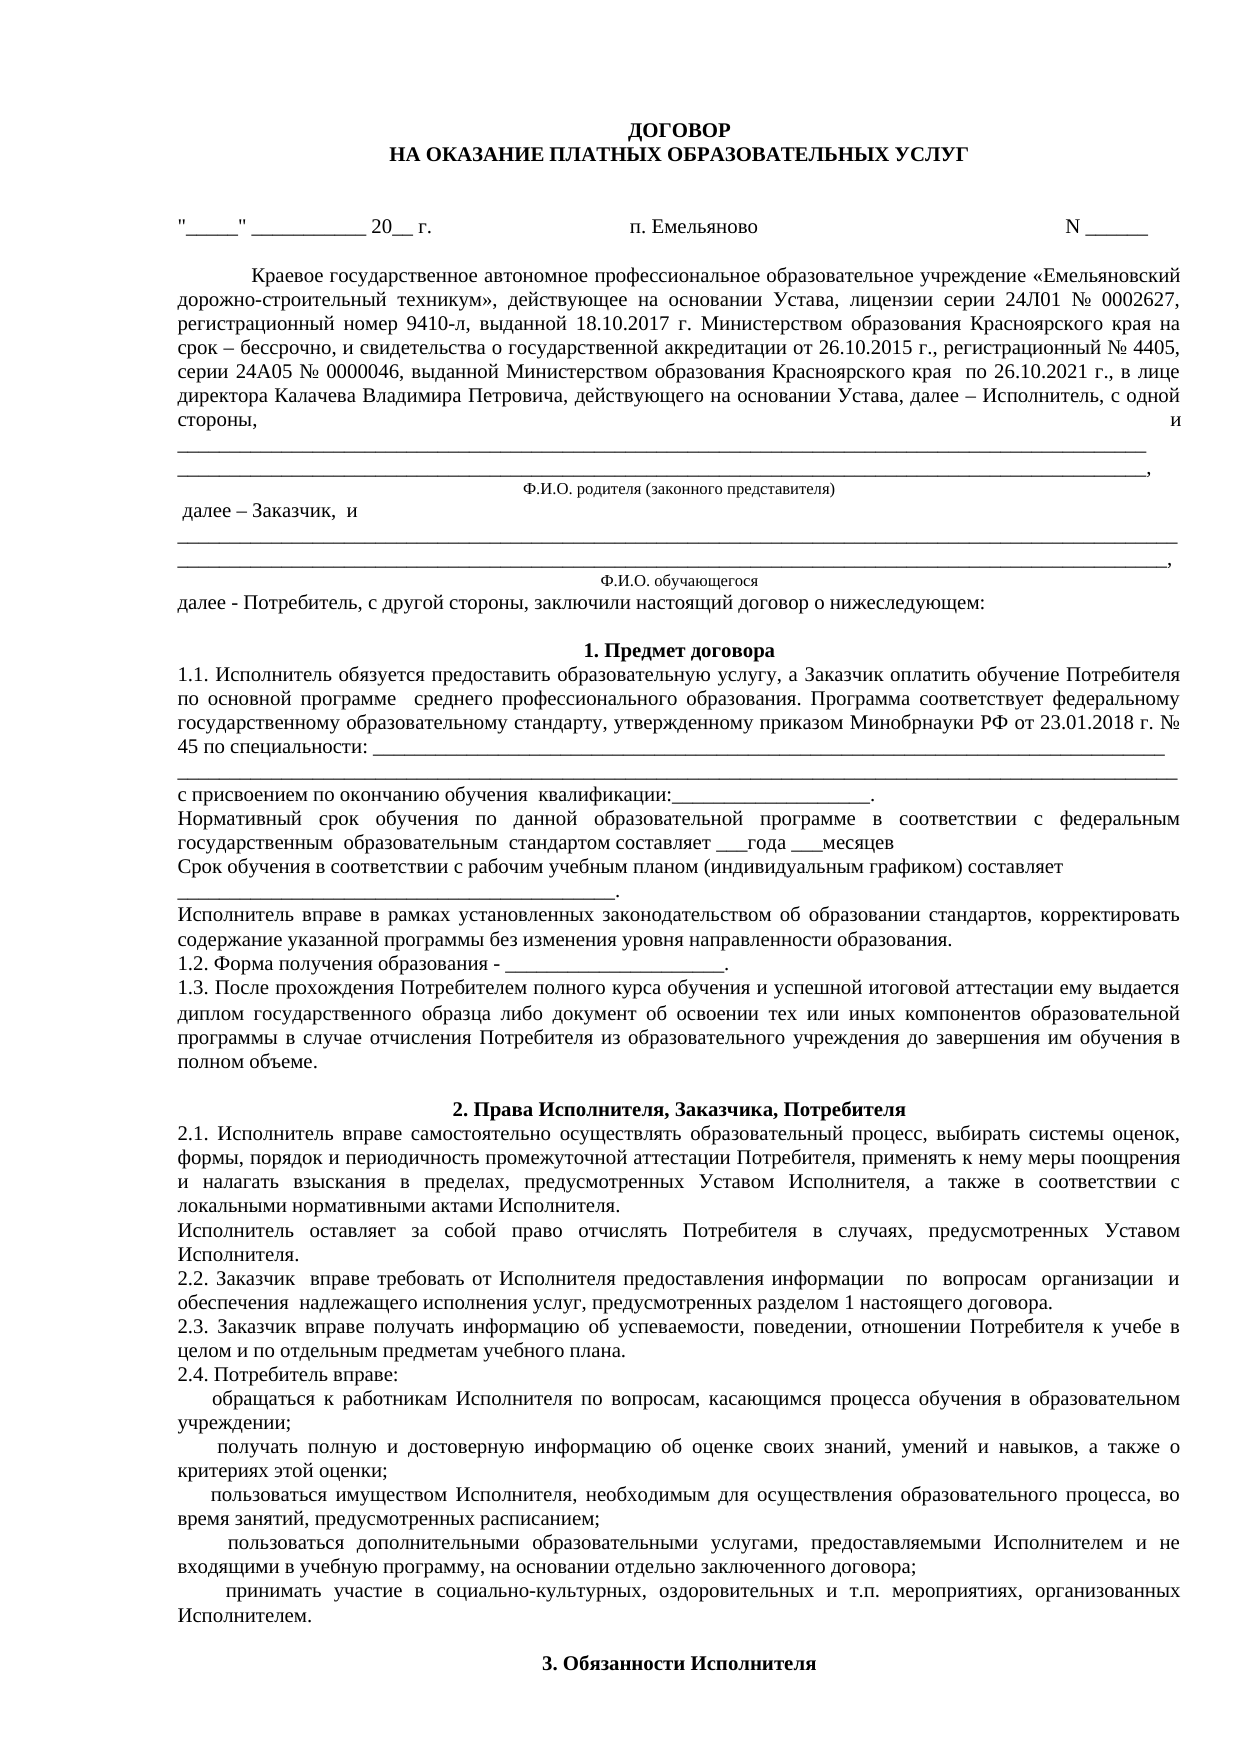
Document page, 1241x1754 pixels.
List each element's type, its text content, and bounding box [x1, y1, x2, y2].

text ДОГОВОР [177, 118, 1181, 142]
text Исполнитель оставляет за собой право отчислять Потребителя в случаях, предусмотренных Уставом Исполнителя. [177, 1217, 1181, 1266]
text "_____" ___________ 20__ г. п. Емельяново N ______ [177, 214, 1181, 238]
text Нормативный срок обучения по данной образовательной программе в соответствии с федеральным государственным образовательным стандартом составляет ___года ___месяцев [177, 806, 1181, 854]
text 1. Предмет договора [177, 638, 1181, 662]
text ________________________________________________________________________________________________ с присвоением по окончанию обучения квалификации:___________________. [177, 758, 1181, 806]
text пользоваться имуществом Исполнителя, необходимым для осуществления образовательного процесса, во время занятий, предусмотренных расписанием; [177, 1482, 1181, 1530]
text 2.1. Исполнитель вправе самостоятельно осуществлять образовательный процесс, выбирать системы оценок, формы, порядок и периодичность промежуточной аттестации Потребителя, применять к нему меры поощрения и налагать взыскания в пределах, предусмотренных Уставом Исполнителя, а также в соответствии с локальными нормативными актами Исполнителя. [177, 1121, 1181, 1217]
text 1.1. Исполнитель обязуется предоставить образовательную услугу, а Заказчик оплатить обучение Потребителя по основной программе среднего профессионального образования. Программа соответствует федеральному государственному образовательному стандарту, утвержденному приказом Минобрнауки РФ от 23.01.2018 г. № 45 по специальности: ____________________________________________________________________________ [177, 662, 1181, 758]
text НА ОКАЗАНИЕ ПЛАТНЫХ ОБРАЗОВАТЕЛЬНЫХ УСЛУГ [177, 142, 1181, 166]
text 3. Обязанности Исполнителя [177, 1651, 1181, 1675]
text Ф.И.О. родителя (законного представителя) [177, 479, 1181, 498]
text 1.3. После прохождения Потребителем полного курса обучения и успешной итоговой аттестации ему выдается диплом государственного образца либо документ об освоении тех или иных компонентов образовательной программы в случае отчисления Потребителя из образовательного учреждения до завершения им обучения в полном объеме. [177, 974, 1181, 1073]
text далее - Потребитель, с другой стороны, заключили настоящий договор о нижеследующем: [177, 589, 1181, 614]
text далее – Заказчик, и _______________________________________________________________________________________________________________________________________________________________________________________________, [177, 498, 1181, 570]
text пользоваться дополнительными образовательными услугами, предоставляемыми Исполнителем и не входящими в учебную программу, на основании отдельно заключенного договора; [177, 1530, 1181, 1578]
text 2. Права Исполнителя, Заказчика, Потребителя [177, 1097, 1181, 1121]
text Краевое государственное автономное профессиональное образовательное учреждение «Емельяновский дорожно-строительный техникум», действующее на основании Устава, лицензии серии 24Л01 № 0002627, регистрационный номер 9410-л, выданной 18.10.2017 г. Министерством образования Красноярского края на срок – бессрочно, и свидетельства о государственной аккредитации от 26.10.2015 г., регистрационный № 4405, серии 24А05 № 0000046, выданной Министерством образования Красноярского края по 26.10.2021 г., в лице директора Калачева Владимира Петровича, действующего на основании Устава, далее – Исполнитель, с одной стороны, и _____________________________________________________________________________________________ [177, 262, 1181, 455]
text принимать участие в социально-культурных, оздоровительных и т.п. мероприятиях, организованных Исполнителем. [177, 1578, 1181, 1627]
text получать полную и достоверную информацию об оценке своих знаний, умений и навыков, а также о критериях этой оценки; [177, 1434, 1181, 1482]
text _____________________________________________________________________________________________, [177, 455, 1181, 479]
text 2.4. Потребитель вправе: [177, 1362, 1181, 1386]
text Исполнитель вправе в рамках установленных законодательством об образовании стандартов, корректировать содержание указанной программы без изменения уровня направленности образования. [177, 902, 1181, 951]
text 1.2. Форма получения образования - _____________________. [177, 951, 1181, 974]
text Срок обучения в соответствии с рабочим учебным планом (индивидуальным графиком) составляет __________________________________________. [177, 854, 1181, 902]
text Ф.И.О. обучающегося [177, 570, 1181, 589]
text обращаться к работникам Исполнителя по вопросам, касающимся процесса обучения в образовательном учреждении; [177, 1386, 1181, 1434]
text 2.2. Заказчик вправе требовать от Исполнителя предоставления информации по вопросам организации и обеспечения надлежащего исполнения услуг, предусмотренных разделом 1 настоящего договора. [177, 1266, 1181, 1314]
text 2.3. Заказчик вправе получать информацию об успеваемости, поведении, отношении Потребителя к учебе в целом и по отдельным предметам учебного плана. [177, 1314, 1181, 1362]
